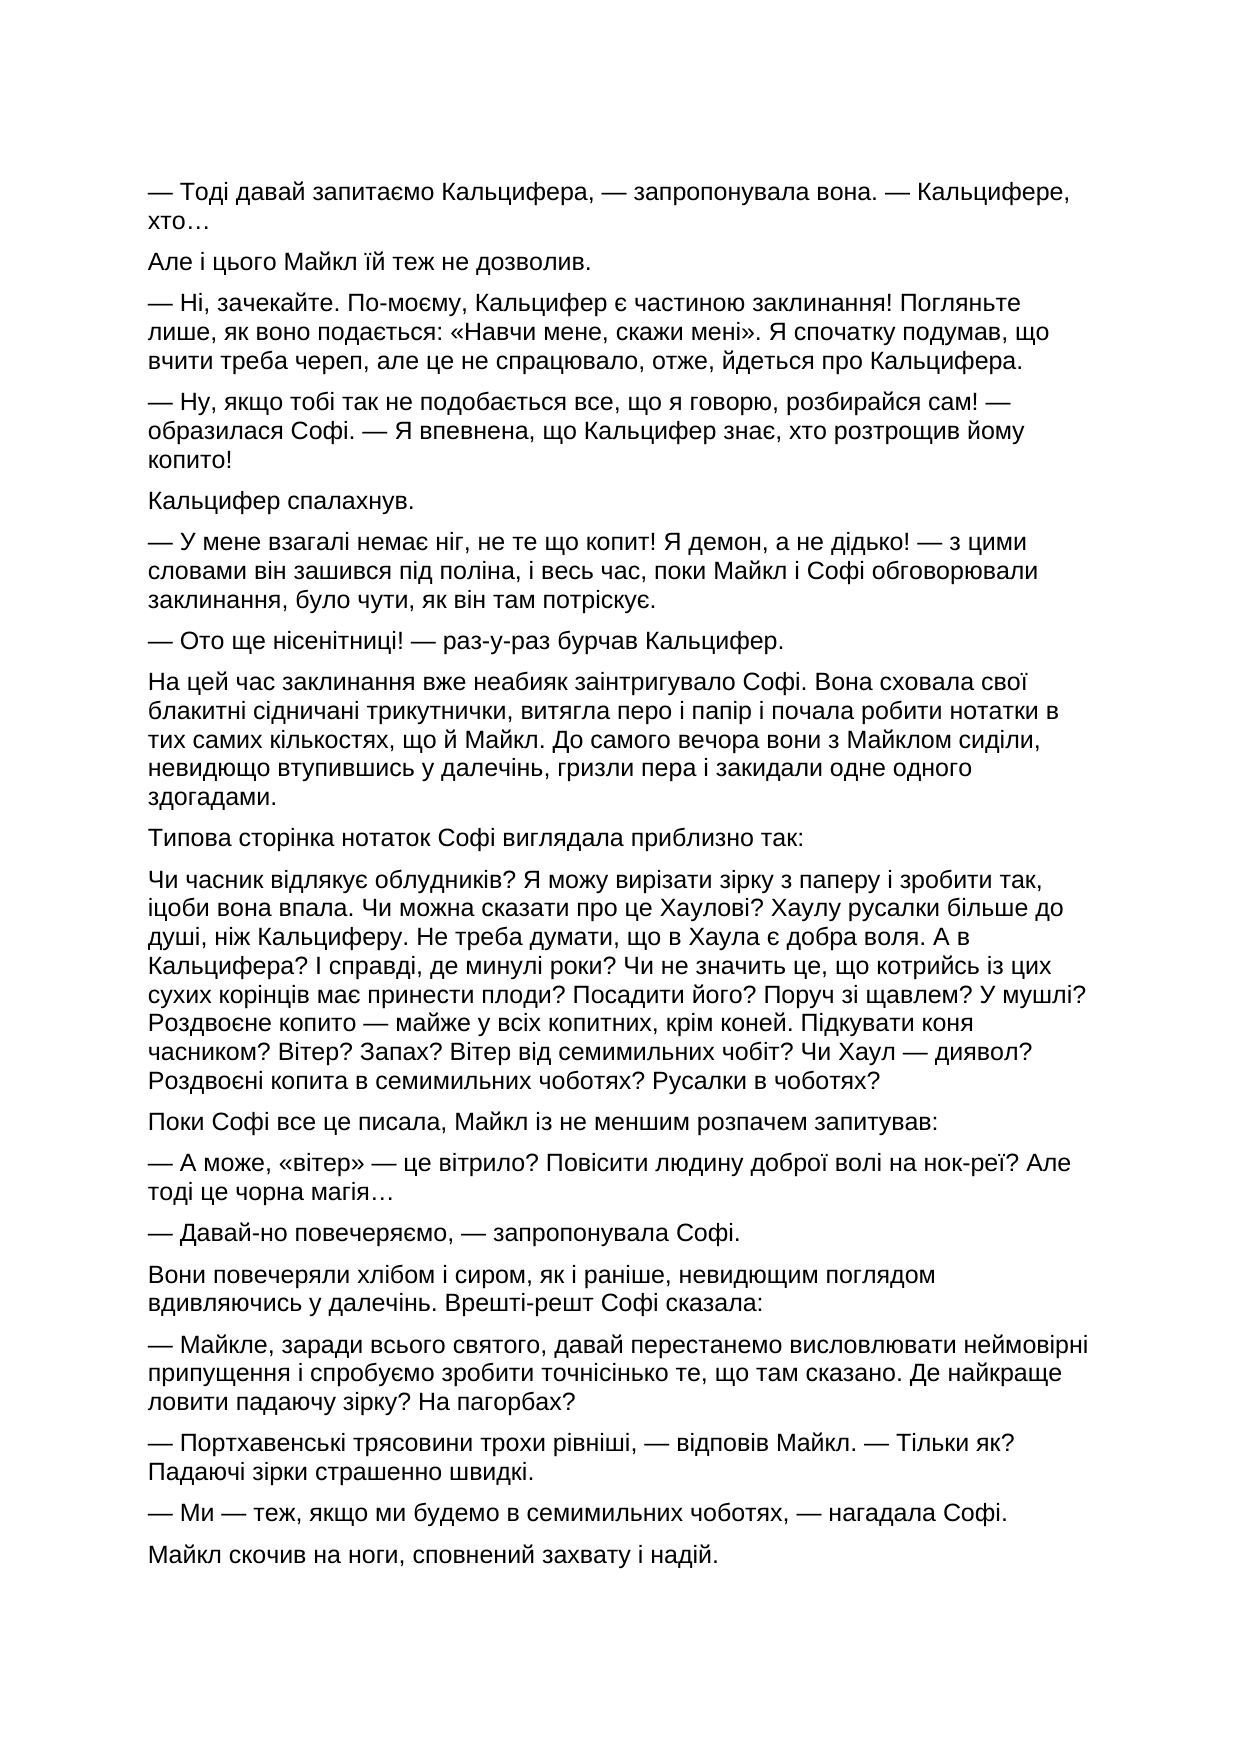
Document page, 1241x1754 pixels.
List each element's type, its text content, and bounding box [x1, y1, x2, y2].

text — Ми — теж, якщо ми будемо в семимильних чоботях, — нагадала Софі. [148, 1498, 1092, 1527]
text — Майкле, заради всього святого, давай перестанемо висловлювати неймовірні припущення і спробуємо зробити точнісінько те, що там сказано. Де найкраще ловити падаючу зірку? На пагорбах? [148, 1330, 1092, 1416]
text — А може, «вітер» — це вітрило? Повісити людину доброї волі на нок-реї? Але тоді це чорна магія… [148, 1148, 1092, 1206]
text — У мене взагалі немає ніг, не те що копит! Я демон, а не дідько! — з цими словами він зашився під поліна, і весь час, поки Майкл і Софі обговорювали заклинання, було чути, як він там потріскує. [148, 527, 1092, 613]
text Майкл скочив на ноги, сповнений захвату і надій. [148, 1540, 1092, 1568]
text Чи часник відлякує облудників? Я можу вирізати зірку з паперу і зробити так, іцоби вона впала. Чи можна сказати про це Хаулові? Хаулу русалки більше до душі, ніж Кальциферу. Не треба думати, що в Хаула є добра воля. А в Кальцифера? І справді, де минулі роки? Чи не значить це, що котрийсь із цих сухих корінців має принести плоди? Посадити його? Поруч зі щавлем? У мушлі? Роздвоєне копито — майже у всіх копитних, крім коней. Підкувати коня часником? Вітер? Запах? Вітер від семимильних чобіт? Чи Хаул — диявол? Роздвоєні копита в семимильних чоботях? Русалки в чоботях? [148, 865, 1092, 1095]
text — Давай-но повечеряємо, — запропонувала Софі. [148, 1218, 1092, 1247]
text Але і цього Майкл їй теж не дозволив. [148, 247, 1092, 276]
text — Ні, зачекайте. По-моєму, Кальцифер є частиною заклинання! Погляньте лише, як воно подається: «Навчи мене, скажи мені». Я спочатку подумав, що вчити треба череп, але це не спрацювало, отже, йдеться про Кальцифера. [148, 288, 1092, 375]
text Вони повечеряли хлібом і сиром, як і раніше, невидющим поглядом вдивляючись у далечінь. Врешті-решт Софі сказала: [148, 1260, 1092, 1317]
text Типова сторінка нотаток Софі виглядала приблизно так: [148, 823, 1092, 852]
text — Ото ще нісенітниці! — раз-у-раз бурчав Кальцифер. [148, 626, 1092, 655]
text — Портхавенські трясовини трохи рівніші, — відповів Майкл. — Тільки як? Падаючі зірки страшенно швидкі. [148, 1428, 1092, 1486]
text На цей час заклинання вже неабияк заінтригувало Софі. Вона сховала свої блакитні сідничані трикутнички, витягла перо і папір і почала робити нотатки в тих самих кількостях, що й Майкл. До самого вечора вони з Майклом сиділи, невидющо втупившись у далечінь, гризли пера і закидали одне одного здогадами. [148, 667, 1092, 811]
text Кальцифер спалахнув. [148, 486, 1092, 515]
text Поки Софі все це писала, Майкл із не меншим розпачем запитував: [148, 1107, 1092, 1136]
text — Ну, якщо тобі так не подобається все, що я говорю, розбирайся сам! — образилася Софі. — Я впевнена, що Кальцифер знає, хто розтрощив йому копито! [148, 387, 1092, 473]
text — Тоді давай запитаємо Кальцифера, — запропонувала вона. — Кальцифере, хто… [148, 177, 1092, 235]
